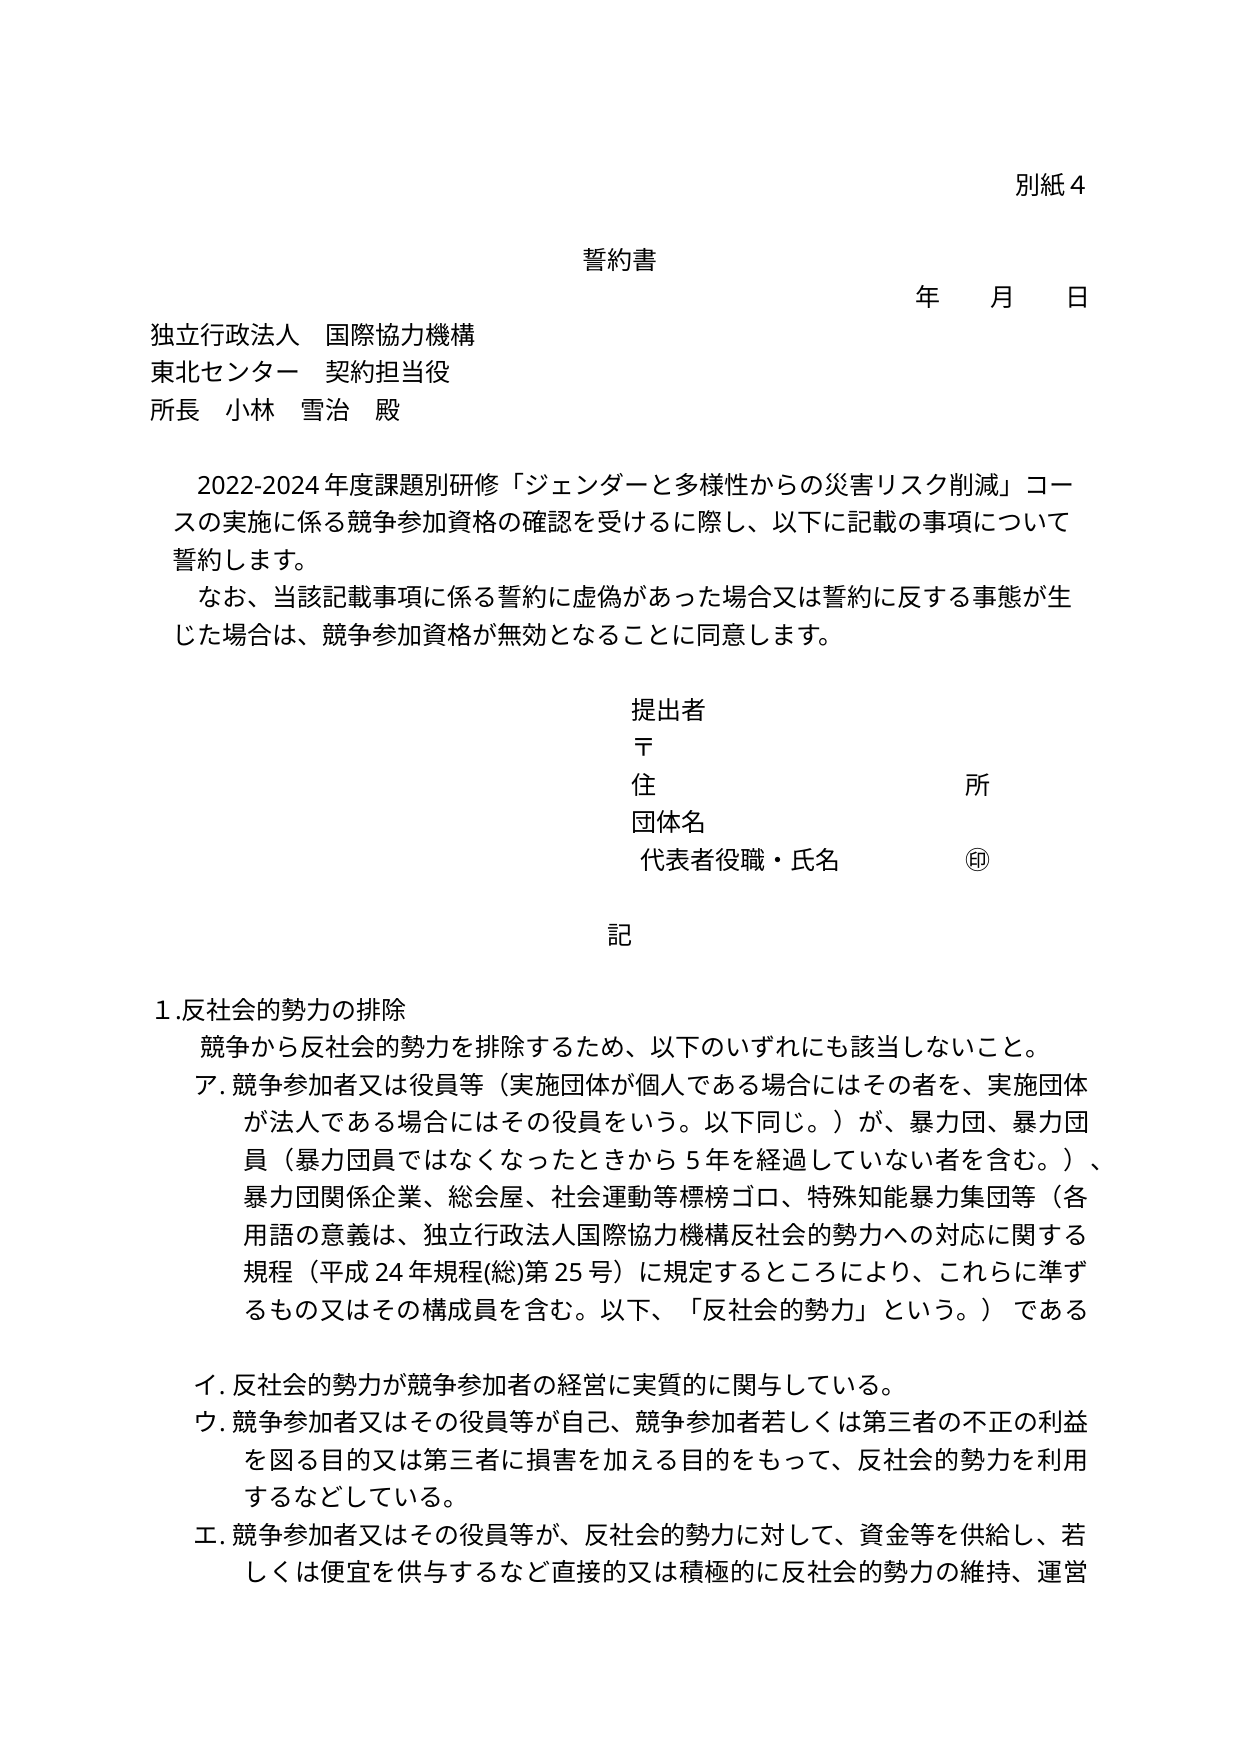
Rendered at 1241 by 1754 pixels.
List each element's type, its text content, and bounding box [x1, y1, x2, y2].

text 提出者 [631, 689, 990, 727]
text ウ. 競争参加者又はその役員等が自己、競争参加者若しくは第三者の不正の利益を図る目的又は第三者に損害を加える目的をもって、反社会的勢力を利用するなどしている。 [194, 1402, 1090, 1514]
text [194, 1514, 1090, 1589]
text 所長 小林 雪治 殿 [150, 389, 1015, 427]
text 記 [150, 914, 1090, 952]
text なお、当該記載事項に係る誓約に虚偽があった場合又は誓約に反する事態が生じた場合は、競争参加資格が無効となることに同意します。 [172, 577, 1090, 652]
text 〒 [631, 727, 990, 764]
text 代表者役職・氏名 ㊞ [150, 839, 990, 877]
text 別紙４ [150, 164, 1090, 202]
text 東北センター 契約担当役 [150, 352, 1040, 389]
text 競争から反社会的勢力を排除するため、以下のいずれにも該当しないこと。 [200, 1027, 1090, 1064]
text 独立行政法人 国際協力機構 [150, 314, 1090, 352]
text １.反社会的勢力の排除 [150, 989, 1090, 1027]
text 住所 団体名 [631, 764, 990, 839]
text 誓約書 [150, 239, 1090, 277]
text ア. 競争参加者又は役員等（実施団体が個人である場合にはその者を、実施団体が法人である場合にはその役員をいう。以下同じ。）が、暴力団、暴力団員（暴力団員ではなくなったときから5年を経過していない者を含む。）、暴力団関係企業、総会屋、社会運動等標榜ゴロ、特殊知能暴力集団等（各用語の意義は、独立行政法人国際協力機構反社会的勢力への対応に関する規程（平成24年規程(総)第25号）に規定するところにより、これらに準ずるもの又はその構成員を含む。以下、「反社会的勢力」という。） である。 [194, 1064, 1090, 1364]
text 2022-2024年度課題別研修「ジェンダーと多様性からの災害リスク削減」コースの実施に係る競争参加資格の確認を受けるに際し、以下に記載の事項について誓約します。 [172, 464, 1090, 577]
text イ. 反社会的勢力が競争参加者の経営に実質的に関与している。 [194, 1364, 1090, 1402]
text 年 月 日 [150, 277, 1090, 314]
